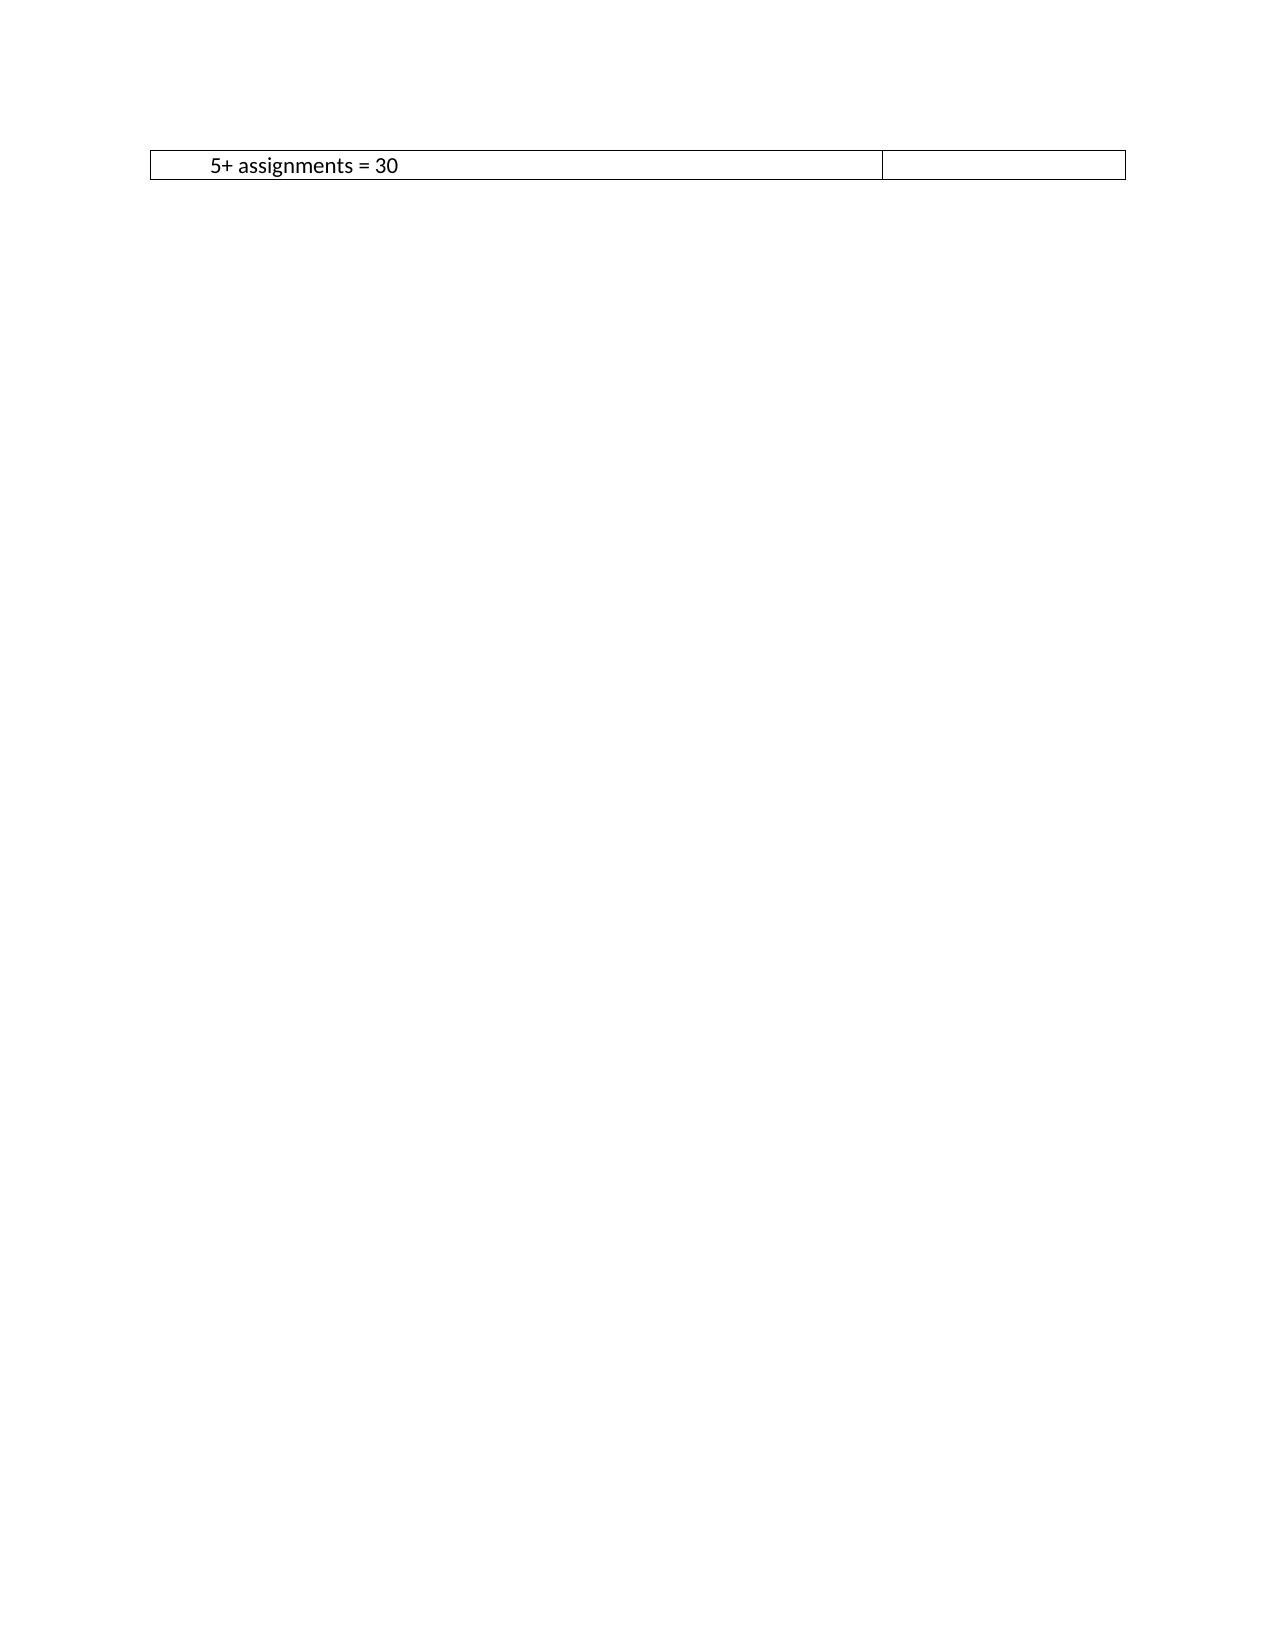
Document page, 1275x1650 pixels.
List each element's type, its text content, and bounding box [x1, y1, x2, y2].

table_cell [151, 151, 882, 179]
table_cell 30 [883, 151, 1125, 179]
